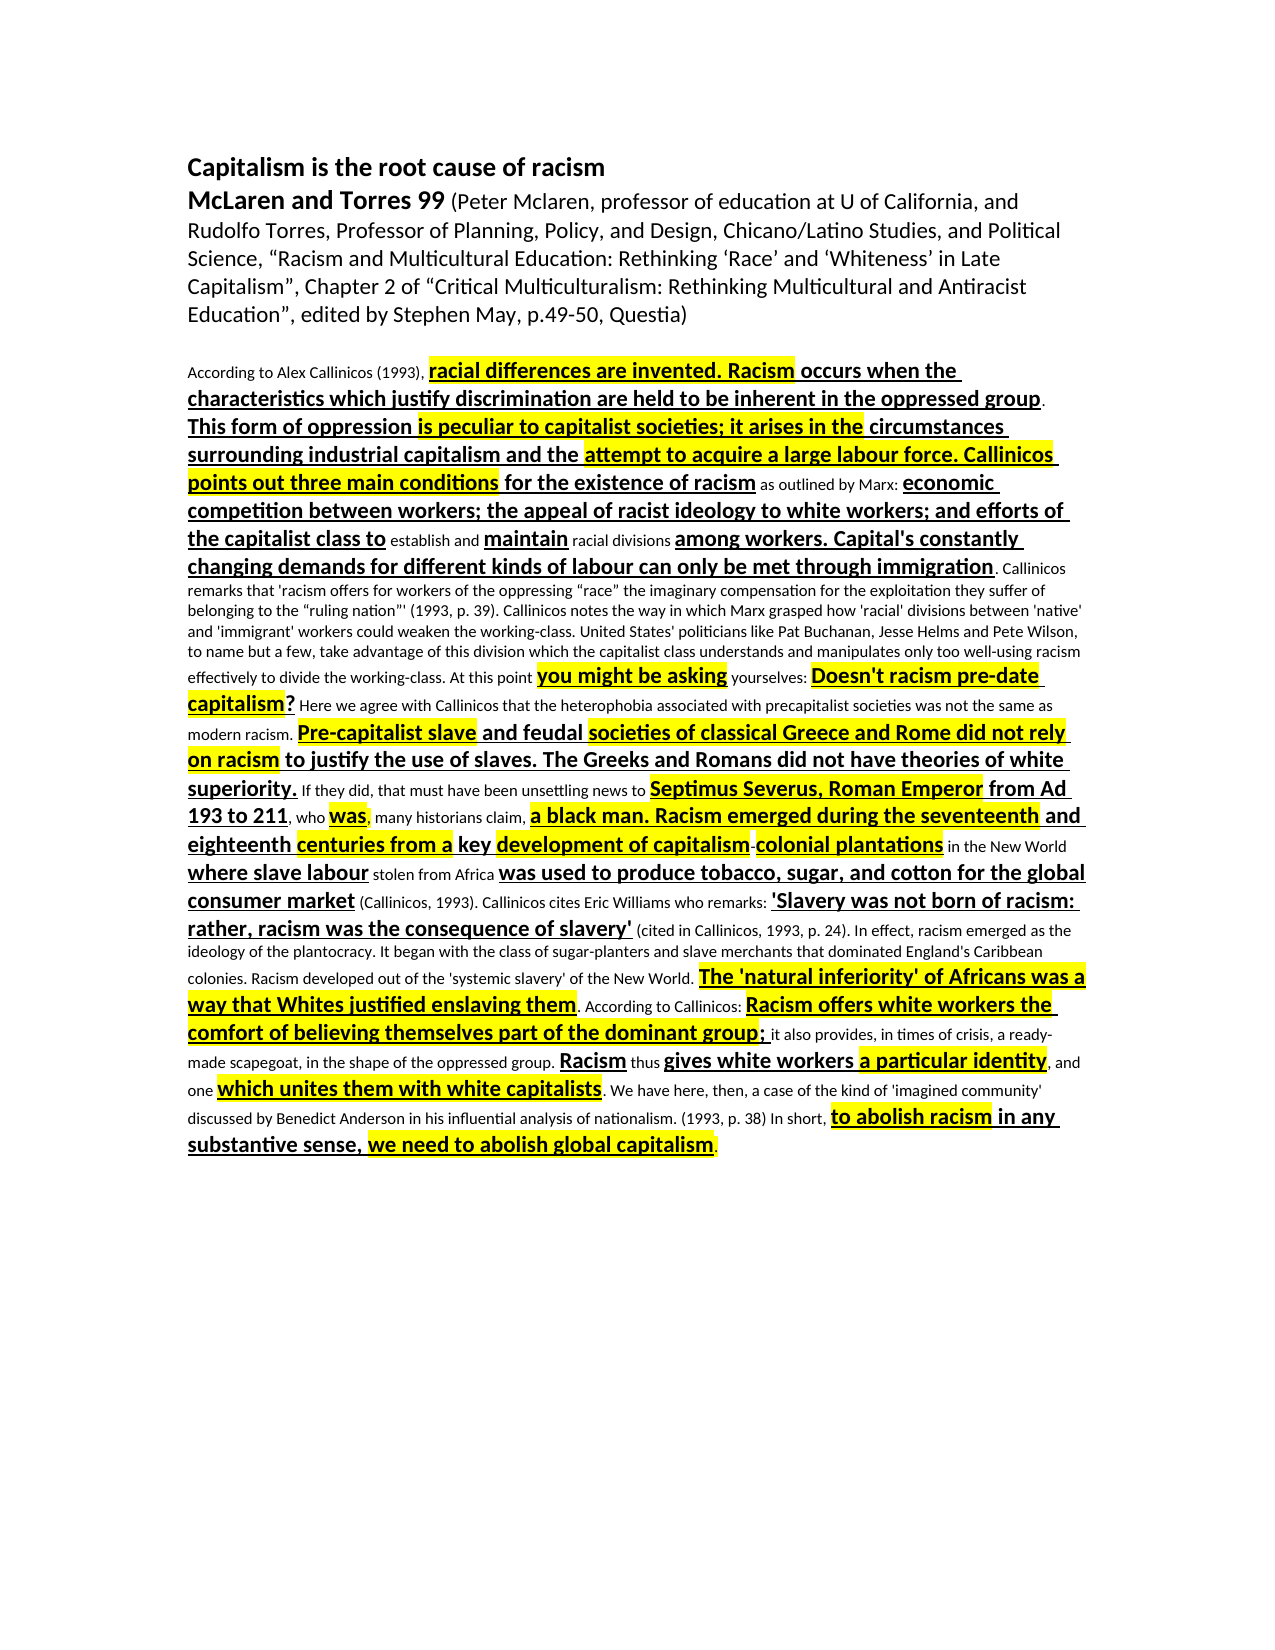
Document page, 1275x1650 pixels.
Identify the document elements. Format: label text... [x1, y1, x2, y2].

subtitle Capitalism is the root cause of racism [187, 150, 1087, 183]
text According to Alex Callinicos (1993), racial differences are invented. Racism occurs when the characteristics which justify discrimination are held to be inherent in the oppressed group. This form of oppression is peculiar to capitalist societies; it arises in the circumstances surrounding industrial capitalism and the attempt to acquire a large labour force. Callinicos points out three main conditions for the existence of racism as outlined by Marx: economic competition between workers; the appeal of racist ideology to white workers; and efforts of the capitalist class to establish and maintain racial divisions among workers. Capital's constantly changing demands for different kinds of labour can only be met through immigration. Callinicos remarks that 'racism offers for workers of the oppressing “race” the imaginary compensation for the exploitation they suffer of belonging to the “ruling nation”' (1993, p. 39). Callinicos notes the way in which Marx grasped how 'racial' divisions between 'native' and 'immigrant' workers could weaken the working-class. United States' politicians like Pat Buchanan, Jesse Helms and Pete Wilson, to name but a few, take advantage of this division which the capitalist class understands and manipulates only too well-using racism effectively to divide the working-class. At this point you might be asking yourselves: Doesn't racism pre-date capitalism? Here we agree with Callinicos that the heterophobia associated with precapitalist societies was not the same as modern racism. Pre-capitalist slave and feudal societies of classical Greece and Rome did not rely on racism to justify the use of slaves. The Greeks and Romans did not have theories of white superiority. If they did, that must have been unsettling news to Septimus Severus, Roman Emperor from Ad 193 to 211, who was, many historians claim, a black man. Racism emerged during the seventeenth and eighteenth centuries from a key development of capitalism-colonial plantations in the New World where slave labour stolen from Africa was used to produce tobacco, sugar, and cotton for the global consumer market (Callinicos, 1993). Callinicos cites Eric Williams who remarks: 'Slavery was not born of racism: rather, racism was the consequence of slavery' (cited in Callinicos, 1993, p. 24). In effect, racism emerged as the ideology of the plantocracy. It began with the class of sugar-planters and slave merchants that dominated England's Caribbean colonies. Racism developed out of the 'systemic slavery' of the New World. The 'natural inferiority' of Africans was a way that Whites justified enslaving them. According to Callinicos: Racism offers white workers the comfort of believing themselves part of the dominant group; it also provides, in times of crisis, a ready-made scapegoat, in the shape of the oppressed group. Racism thus gives white workers a particular identity, and one which unites them with white capitalists. We have here, then, a case of the kind of 'imagined community' discussed by Benedict Anderson in his influential analysis of nationalism. (1993, p. 38) In short, to abolish racism in any substantive sense, we need to abolish global capitalism. [187, 356, 1087, 1158]
text McLaren and Torres 99 (Peter Mclaren, professor of education at U of California, and Rudolfo Torres, Professor of Planning, Policy, and Design, Chicano/Latino Studies, and Political Science, “Racism and Multicultural Education: Rethinking ‘Race’ and ‘Whiteness’ in Late Capitalism”, Chapter 2 of “Critical Multiculturalism: Rethinking Multicultural and Antiracist Education”, edited by Stephen May, p.49-50, Questia) [187, 183, 1087, 328]
